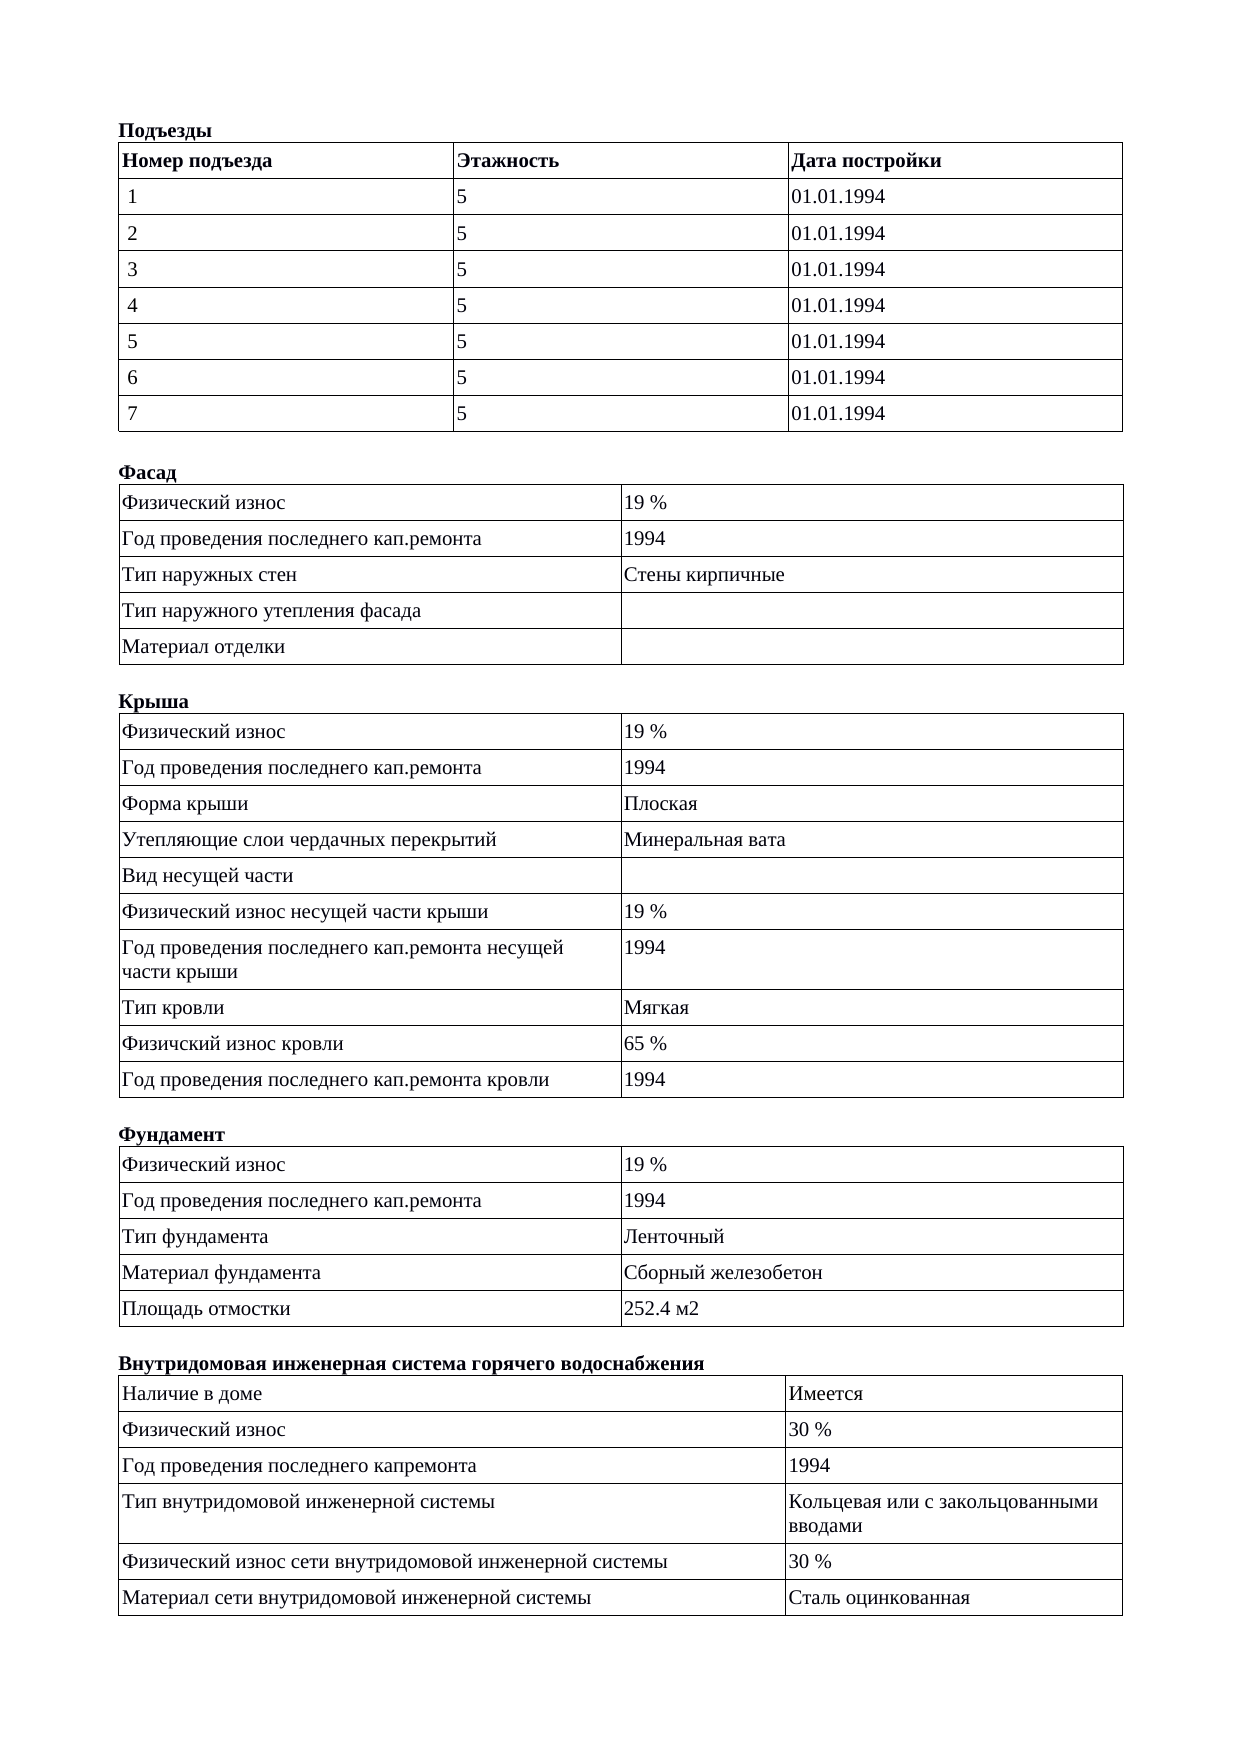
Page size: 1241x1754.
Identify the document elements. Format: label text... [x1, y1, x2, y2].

table_cell 1994 [786, 1448, 1122, 1483]
table_cell Тип кровли [120, 990, 621, 1025]
table_cell 6 [119, 360, 453, 394]
table_cell Минеральная вата [622, 822, 1123, 857]
table_cell 2 [119, 215, 453, 250]
table_cell Год проведения последнего капремонта [119, 1448, 785, 1483]
table_cell Тип внутридомовой инженерной системы [119, 1484, 785, 1543]
table_cell Тип наружных стен [120, 557, 621, 592]
table_cell 3 [119, 251, 453, 286]
table_cell Материал сети внутридомовой инженерной системы [119, 1580, 785, 1615]
table_header 19 % [622, 714, 1123, 749]
table_cell Год проведения последнего кап.ремонта [120, 750, 621, 785]
table_header Дата постройки [789, 143, 1122, 178]
text Фундамент [118, 1098, 1122, 1146]
table_cell Физический износ сети внутридомовой инженерной системы [119, 1544, 785, 1579]
table_cell 1994 [622, 930, 1123, 989]
table_cell Год проведения последнего кап.ремонта несущей части крыши [120, 930, 621, 989]
table_cell Физичский износ кровли [120, 1026, 621, 1061]
table_cell 30 % [786, 1412, 1122, 1447]
table_cell 5 [454, 215, 788, 250]
table_cell 5 [454, 324, 788, 358]
table_cell Вид несущей части [120, 858, 621, 893]
table_cell Ленточный [622, 1219, 1123, 1254]
table_cell 1994 [622, 1062, 1123, 1097]
table_cell 4 [119, 288, 453, 322]
table_header Физический износ [120, 714, 621, 749]
table_cell 5 [454, 251, 788, 286]
table_cell Форма крыши [120, 786, 621, 821]
table_cell 65 % [622, 1026, 1123, 1061]
table_cell Год проведения последнего кап.ремонта кровли [120, 1062, 621, 1097]
table_cell 7 [119, 396, 453, 431]
table_cell 01.01.1994 [789, 360, 1122, 394]
table_cell Мягкая [622, 990, 1123, 1025]
table_cell [622, 629, 1123, 664]
table_cell 01.01.1994 [789, 324, 1122, 358]
table_cell Физический износ [119, 1412, 785, 1447]
table_cell Кольцевая или с закольцованными вводами [786, 1484, 1122, 1543]
table_cell 5 [119, 324, 453, 358]
table_cell Год проведения последнего кап.ремонта [120, 1183, 621, 1218]
table_cell 5 [454, 396, 788, 431]
table_cell Утепляющие слои чердачных перекрытий [120, 822, 621, 857]
table_header Физический износ [120, 485, 621, 520]
table_cell Год проведения последнего кап.ремонта [120, 521, 621, 556]
table_cell 252.4 м2 [622, 1291, 1123, 1326]
text Подъезды [118, 118, 1122, 142]
table_cell Стены кирпичные [622, 557, 1123, 592]
table_cell 30 % [786, 1544, 1122, 1579]
table_header Этажность [454, 143, 788, 178]
text Крыша [118, 665, 1122, 713]
table_header Имеется [786, 1376, 1122, 1411]
table_cell 01.01.1994 [789, 251, 1122, 286]
table_cell 1994 [622, 1183, 1123, 1218]
table_cell 5 [454, 288, 788, 322]
table_cell 1994 [622, 750, 1123, 785]
table_cell Сталь оцинкованная [786, 1580, 1122, 1615]
table_cell 5 [454, 179, 788, 214]
text Внутридомовая инженерная система горячего водоснабжения [118, 1351, 1122, 1375]
table_header Физический износ [120, 1147, 621, 1182]
table_cell Материал отделки [120, 629, 621, 664]
table_cell Тип фундамента [120, 1219, 621, 1254]
table_cell [622, 858, 1123, 893]
table_cell 01.01.1994 [789, 215, 1122, 250]
table_cell Материал фундамента [120, 1255, 621, 1290]
text Фасад [118, 460, 1122, 484]
table_cell 01.01.1994 [789, 179, 1122, 214]
table_cell [622, 593, 1123, 628]
table_cell 01.01.1994 [789, 288, 1122, 322]
table_cell 19 % [622, 894, 1123, 929]
table_header Номер подъезда [119, 143, 453, 178]
table_cell 01.01.1994 [789, 396, 1122, 431]
table_header 19 % [622, 1147, 1123, 1182]
table_cell Тип наружного утепления фасада [120, 593, 621, 628]
table_cell Плоская [622, 786, 1123, 821]
table_cell Сборный железобетон [622, 1255, 1123, 1290]
table_cell 1 [119, 179, 453, 214]
table_cell 5 [454, 360, 788, 394]
table_header Наличие в доме [119, 1376, 785, 1411]
table_cell 1994 [622, 521, 1123, 556]
table_header 19 % [622, 485, 1123, 520]
table_cell Физический износ несущей части крыши [120, 894, 621, 929]
table_cell Площадь отмостки [120, 1291, 621, 1326]
